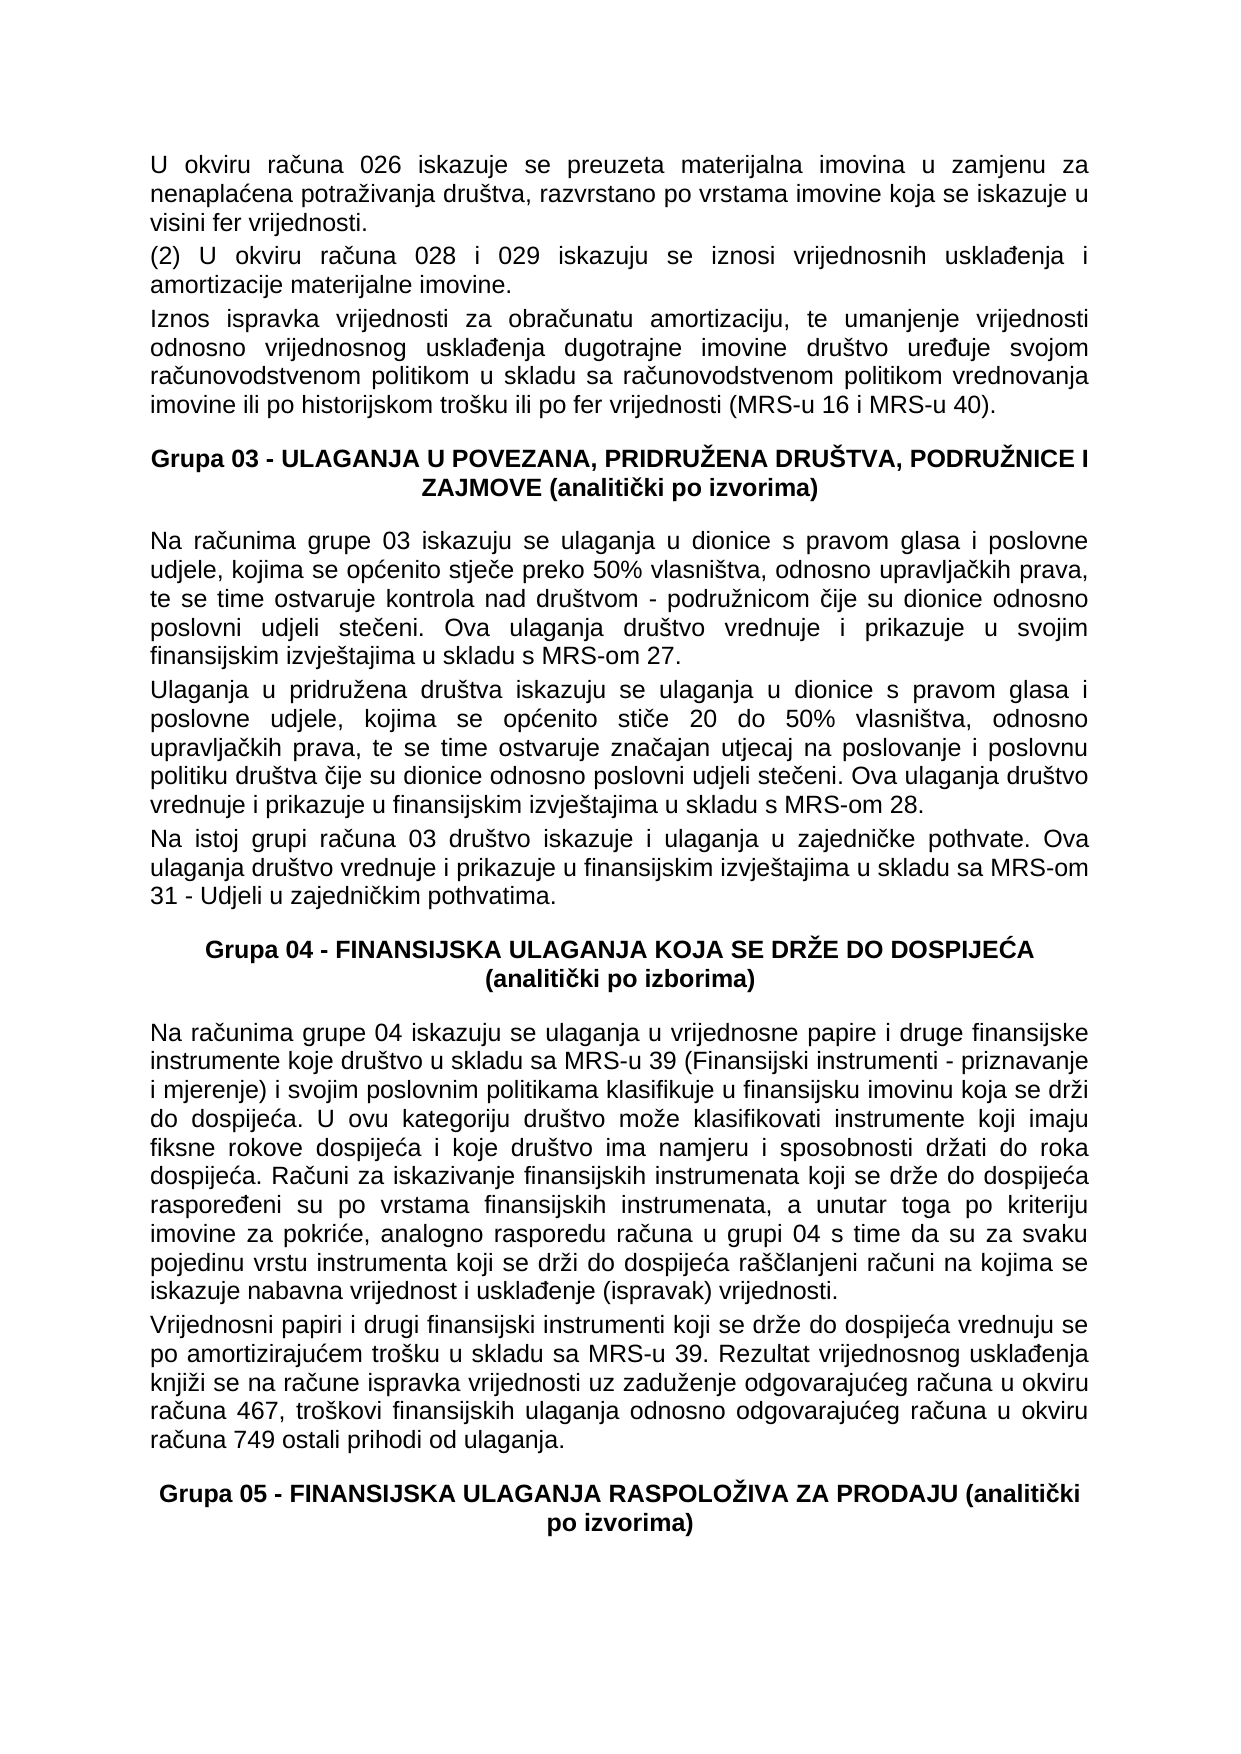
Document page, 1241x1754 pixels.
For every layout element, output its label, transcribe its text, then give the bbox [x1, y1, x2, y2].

text (2) U okviru računa 028 i 029 iskazuju se iznosi vrijednosnih usklađenja i amortizacije materijalne imovine. [150, 241, 1090, 299]
text Na istoj grupi računa 03 društvo iskazuje i ulaganja u zajedničke pothvate. Ova ulaganja društvo vrednuje i prikazuje u finansijskim izvještajima u skladu sa MRS-om 31 - Udjeli u zajedničkim pothvatima. [150, 824, 1090, 910]
text Na računima grupe 04 iskazuju se ulaganja u vrijednosne papire i druge finansijske instrumente koje društvo u skladu sa MRS-u 39 (Finansijski instrumenti - priznavanje i mjerenje) i svojim poslovnim politikama klasifikuje u finansijsku imovinu koja se drži do dospijeća. U ovu kategoriju društvo može klasifikovati instrumente koji imaju fiksne rokove dospijeća i koje društvo ima namjeru i sposobnosti držati do roka dospijeća. Računi za iskazivanje finansijskih instrumenata koji se drže do dospijeća raspoređeni su po vrstama finansijskih instrumenata, a unutar toga po kriteriju imovine za pokriće, analogno rasporedu računa u grupi 04 s time da su za svaku pojedinu vrstu instrumenta koji se drži do dospijeća raščlanjeni računi na kojima se iskazuje nabavna vrijednost i usklađenje (ispravak) vrijednosti. [150, 1017, 1090, 1305]
text U okviru računa 026 iskazuje se preuzeta materijalna imovina u zamjenu za nenaplaćena potraživanja društva, razvrstano po vrstama imovine koja se iskazuje u visini fer vrijednosti. [150, 150, 1090, 236]
text Na računima grupe 03 iskazuju se ulaganja u dionice s pravom glasa i poslovne udjele, kojima se općenito stječe preko 50% vlasništva, odnosno upravljačkih prava, te se time ostvaruje kontrola nad društvom - podružnicom čije su dionice odnosno poslovni udjeli stečeni. Ova ulaganja društvo vrednuje i prikazuje u svojim finansijskim izvještajima u skladu s MRS-om 27. [150, 526, 1090, 670]
text Ulaganja u pridružena društva iskazuju se ulaganja u dionice s pravom glasa i poslovne udjele, kojima se općenito stiče 20 do 50% vlasništva, odnosno upravljačkih prava, te se time ostvaruje značajan utjecaj na poslovanje i poslovnu politiku društva čije su dionice odnosno poslovni udjeli stečeni. Ova ulaganja društvo vrednuje i prikazuje u finansijskim izvještajima u skladu s MRS-om 28. [150, 675, 1090, 819]
text Vrijednosni papiri i drugi finansijski instrumenti koji se drže do dospijeća vrednuju se po amortizirajućem trošku u skladu sa MRS-u 39. Rezultat vrijednosnog usklađenja knjiži se na račune ispravka vrijednosti uz zaduženje odgovarajućeg računa u okviru računa 467, troškovi finansijskih ulaganja odnosno odgovarajućeg računa u okviru računa 749 ostali prihodi od ulaganja. [150, 1310, 1090, 1454]
text Iznos ispravka vrijednosti za obračunatu amortizaciju, te umanjenje vrijednosti odnosno vrijednosnog usklađenja dugotrajne imovine društvo uređuje svojom računovodstvenom politikom u skladu sa računovodstvenom politikom vrednovanja imovine ili po historijskom trošku ili po fer vrijednosti (MRS-u 16 i MRS-u 40). [150, 304, 1090, 419]
text Grupa 03 - ULAGANJA U POVEZANA, PRIDRUŽENA DRUŠTVA, PODRUŽNICE I ZAJMOVE (analitički po izvorima) [150, 444, 1090, 501]
text Grupa 05 - FINANSIJSKA ULAGANJA RASPOLOŽIVA ZA PRODAJU (analitički po izvorima) [150, 1479, 1090, 1536]
text Grupa 04 - FINANSIJSKA ULAGANJA KOJA SE DRŽE DO DOSPIJEĆA (analitički po izborima) [150, 935, 1090, 992]
